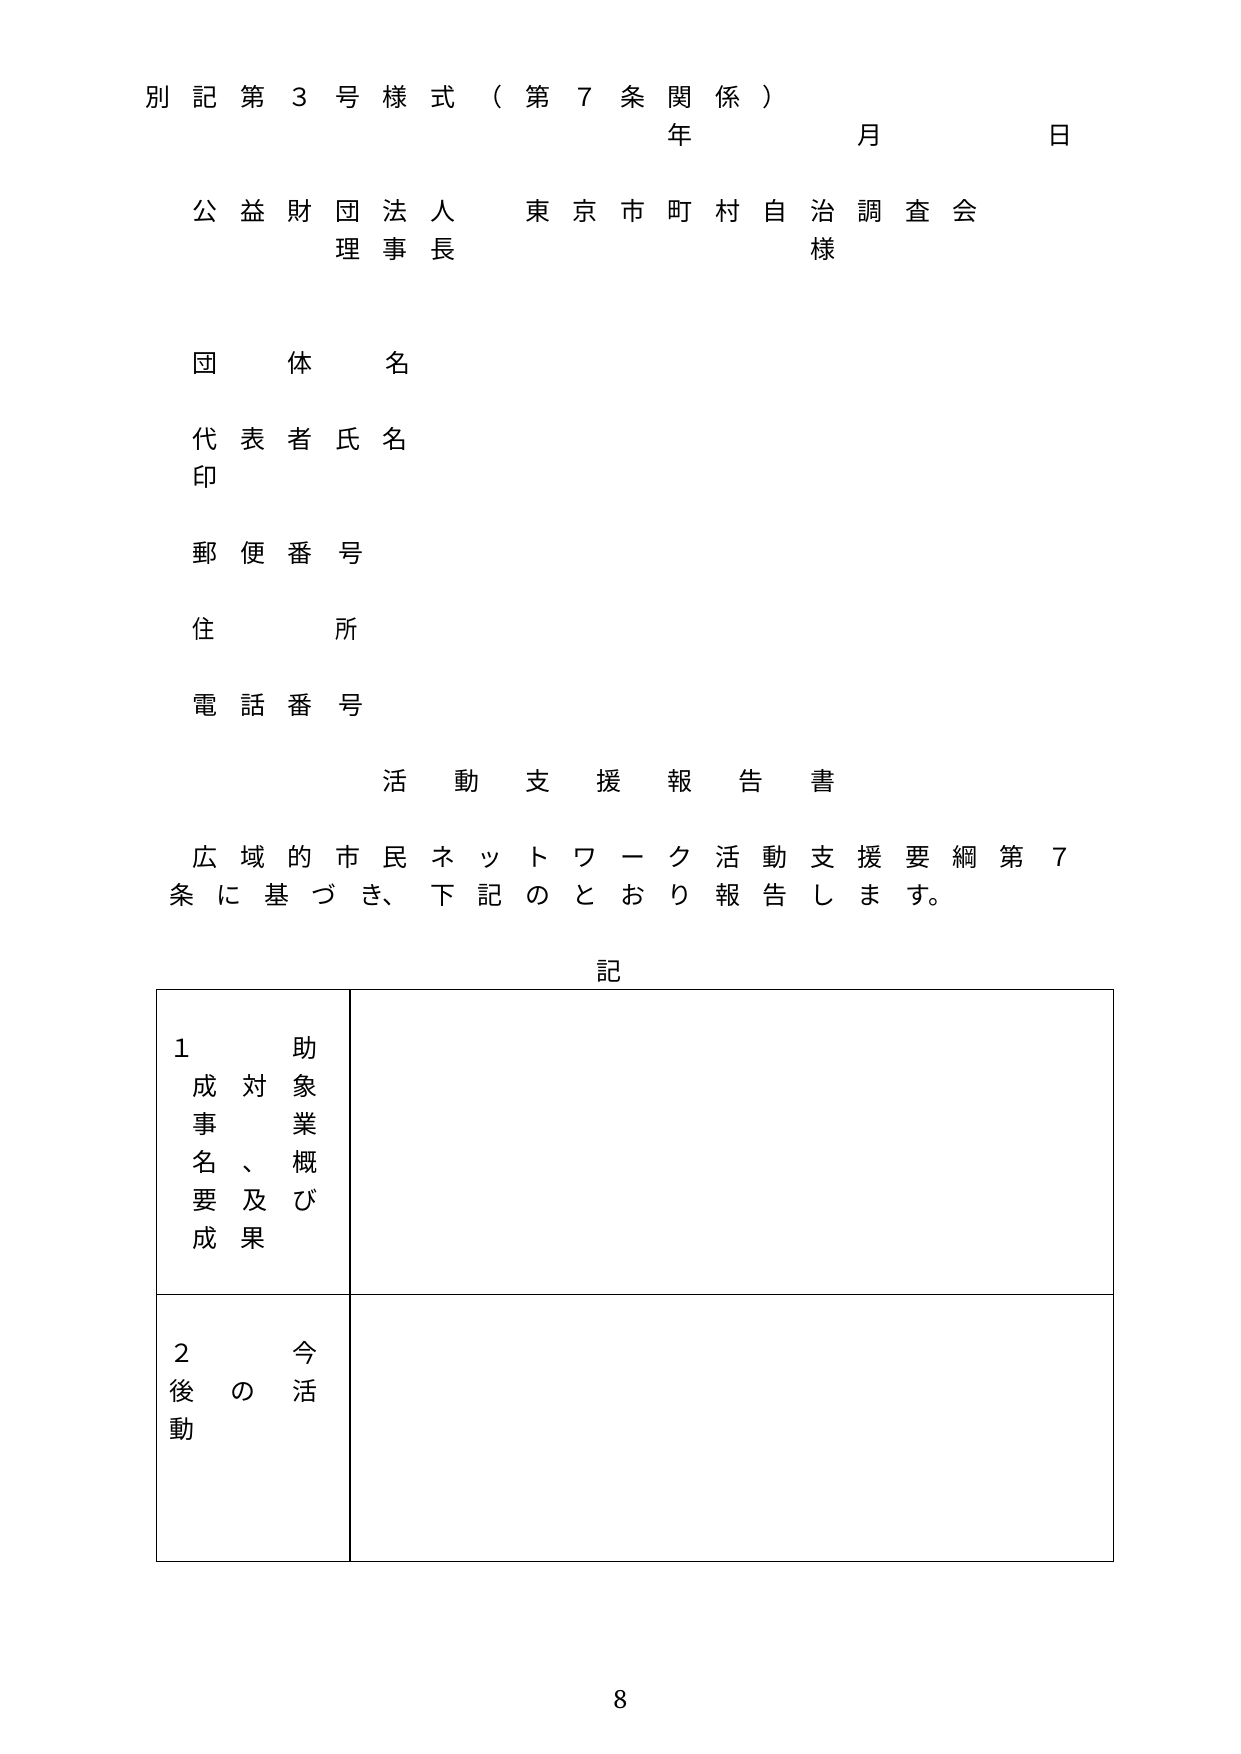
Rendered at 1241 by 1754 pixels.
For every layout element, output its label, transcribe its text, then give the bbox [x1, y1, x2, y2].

text 住 所 [145, 571, 1095, 647]
text 郵便番号 [145, 494, 1095, 571]
text 電話番号 [145, 647, 1095, 723]
table_cell ２ 今後の活動 [157, 1295, 349, 1561]
table_header [351, 990, 1113, 1294]
table_header １ 助成対象事業名、概要及び成果 [157, 990, 349, 1294]
text 年 月 日 [145, 114, 1095, 152]
text 団 体 名 [145, 304, 1095, 380]
text 別記第３号様式（第７条関係） [145, 76, 1095, 114]
text 広域的市民ネットワーク活動支援要綱第７条に基づき、下記のとおり報告します。 [145, 837, 1095, 913]
text 活 動 支 援 報 告 書 [145, 761, 1095, 799]
table_cell [351, 1295, 1113, 1561]
text 理事長 様 [145, 228, 1095, 266]
text 代表者氏名 印 [145, 380, 1095, 494]
text 公益財団法人 東京市町村自治調査会 [145, 190, 1095, 228]
text 記 [145, 951, 1095, 989]
